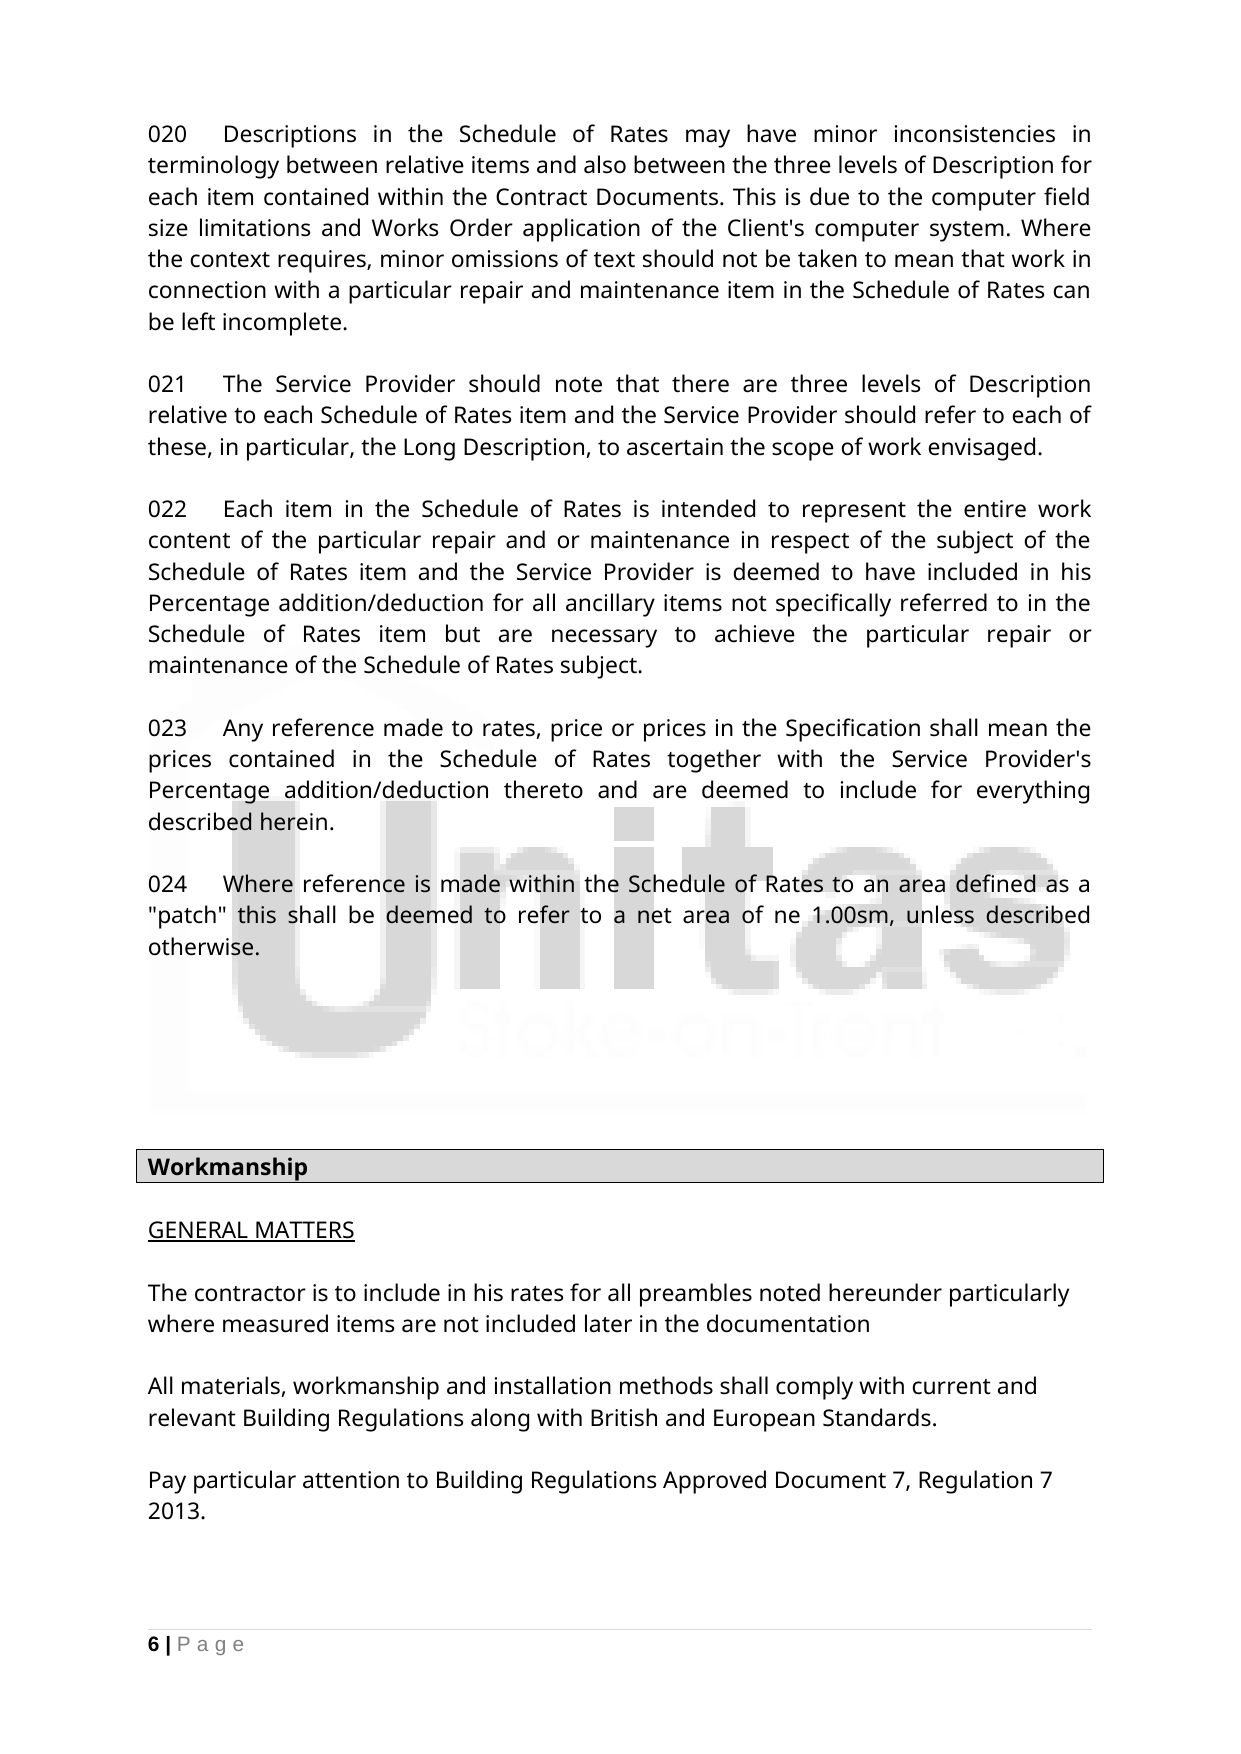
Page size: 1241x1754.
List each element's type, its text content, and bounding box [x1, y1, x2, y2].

text Pay particular attention to Building Regulations Approved Document 7, Regulation 7 2013. [148, 1464, 1092, 1526]
text 024 Where reference is made within the Schedule of Rates to an area defined as a "patch" this shall be deemed to refer to a net area of ne 1.00sm, unless described otherwise. [148, 868, 1092, 962]
text 022 Each item in the Schedule of Rates is intended to represent the entire work content of the particular repair and or maintenance in respect of the subject of the Schedule of Rates item and the Service Provider is deemed to have included in his Percentage addition/deduction for all ancillary items not specifically referred to in the Schedule of Rates item but are necessary to achieve the particular repair or maintenance of the Schedule of Rates subject. [148, 493, 1092, 681]
text GENERAL MATTERS [148, 1214, 1092, 1245]
text All materials, workmanship and installation methods shall comply with current and relevant Building Regulations along with British and European Standards. [148, 1370, 1092, 1433]
table_header Workmanship [137, 1150, 1103, 1182]
text 021 The Service Provider should note that there are three levels of Description relative to each Schedule of Rates item and the Service Provider should refer to each of these, in particular, the Long Description, to ascertain the scope of work envisaged. [148, 368, 1092, 462]
text 020 Descriptions in the Schedule of Rates may have minor inconsistencies in terminology between relative items and also between the three levels of Description for each item contained within the Contract Documents. This is due to the computer field size limitations and Works Order application of the Client's computer system. Where the context requires, minor omissions of text should not be taken to mean that work in connection with a particular repair and maintenance item in the Schedule of Rates can be left incomplete. [148, 118, 1092, 337]
text The contractor is to include in his rates for all preambles noted hereunder particularly where measured items are not included later in the documentation [148, 1276, 1092, 1339]
text 023 Any reference made to rates, price or prices in the Specification shall mean the prices contained in the Schedule of Rates together with the Service Provider's Percentage addition/deduction thereto and are deemed to include for everything described herein. [148, 712, 1092, 837]
